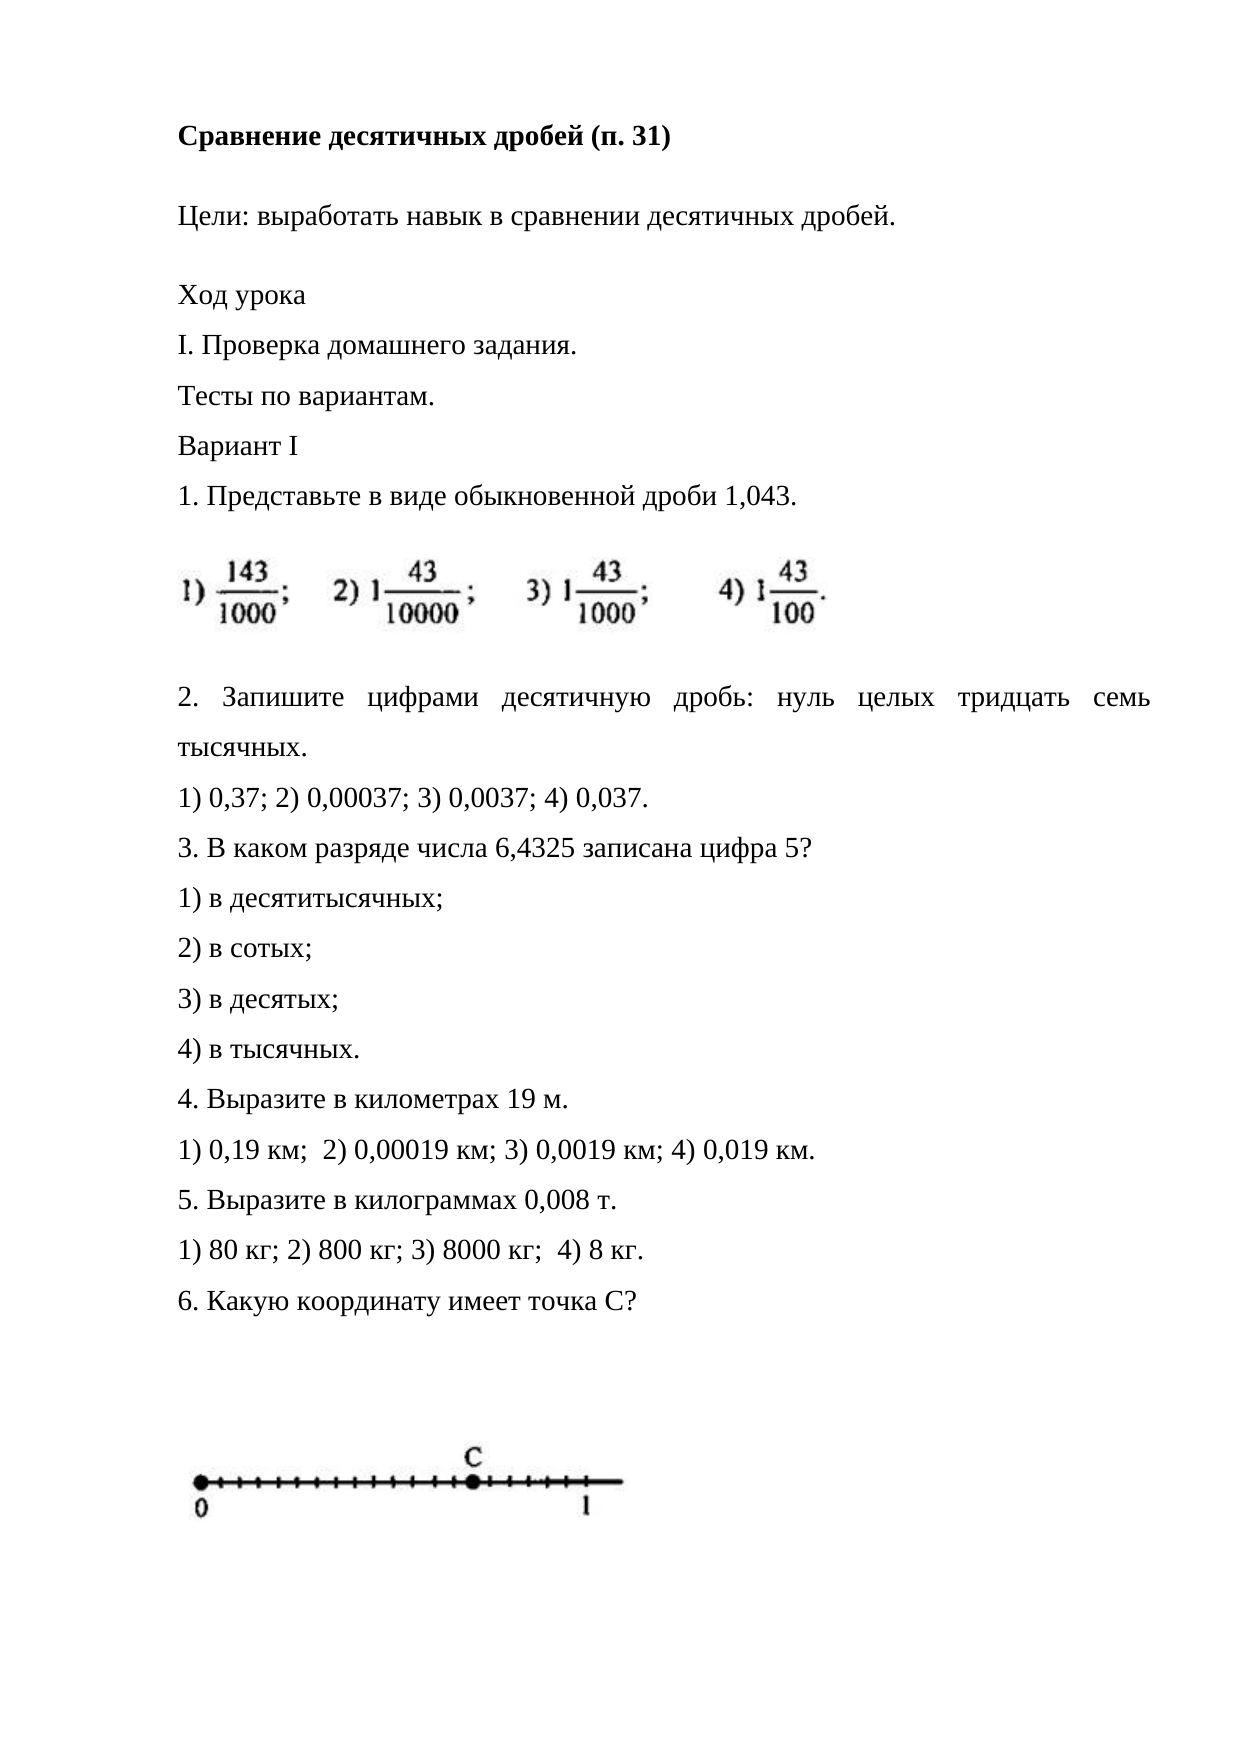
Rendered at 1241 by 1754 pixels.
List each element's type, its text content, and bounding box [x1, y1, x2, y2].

text 1) 0,37; 2) 0,00037; 3) 0,0037; 4) 0,037. [177, 780, 1152, 813]
text I. Проверка домашнего задания. [177, 327, 1152, 361]
text 2) в сотых; [177, 931, 1152, 964]
text 3) в десятых; [177, 981, 1152, 1014]
text 3. В каком разряде числа 6,4325 записана цифра 5? [177, 830, 1152, 863]
text Вариант I [177, 428, 1152, 462]
text 4. Выразите в километрах 19 м. [177, 1082, 1152, 1115]
picture [177, 557, 834, 636]
text 6. Какую координату имеет точка С? [177, 1283, 1152, 1316]
text 1) в десятитысячных; [177, 880, 1152, 914]
text Ход урока [177, 277, 1152, 311]
text 1. Представьте в виде обыкновенной дроби 1,043. [177, 478, 1152, 512]
text 4) в тысячных. [177, 1031, 1152, 1065]
text 2. Запишите цифрами десятичную дробь: нуль целых тридцать семь тысячных. [177, 679, 1152, 763]
text 1) 80 кг; 2) 800 кг; 3) 8000 кг; 4) 8 кг. [177, 1232, 1152, 1266]
text Тесты по вариантам. [177, 378, 1152, 411]
text Цели: выработать навык в сравнении десятичных дробей. [177, 198, 1152, 231]
picture [177, 1441, 646, 1522]
text Сравнение десятичных дробей (п. 31) [177, 118, 1152, 152]
text 1) 0,19 км; 2) 0,00019 км; 3) 0,0019 км; 4) 0,019 км. [177, 1132, 1152, 1165]
text 5. Выразите в килограммах 0,008 т. [177, 1182, 1152, 1216]
